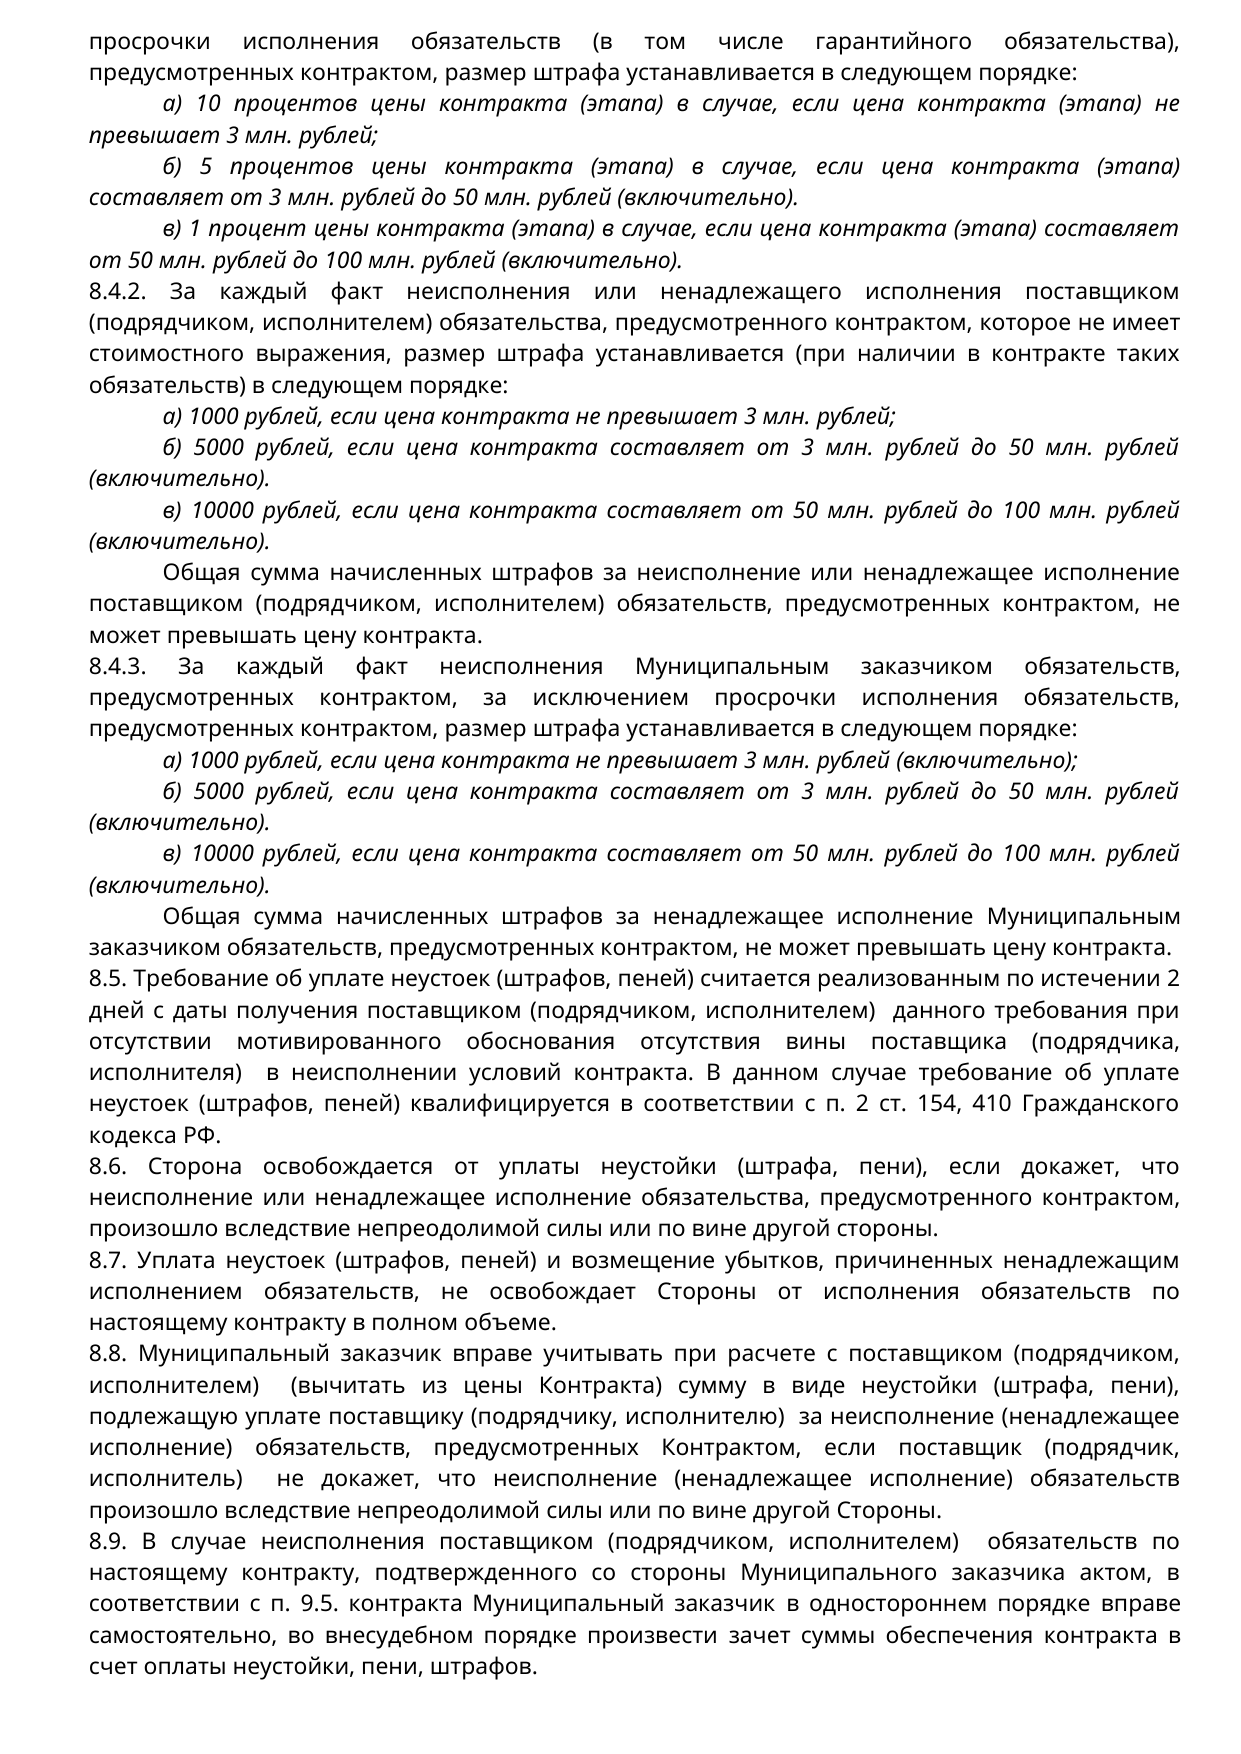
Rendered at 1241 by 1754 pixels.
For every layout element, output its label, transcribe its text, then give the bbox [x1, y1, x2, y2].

text 8.8. Муниципальный заказчик вправе учитывать при расчете с поставщиком (подрядчиком, исполнителем) (вычитать из цены Контракта) сумму в виде неустойки (штрафа, пени), подлежащую уплате поставщику (подрядчику, исполнителю) за неисполнение (ненадлежащее исполнение) обязательств, предусмотренных Контрактом, если поставщик (подрядчик, исполнитель) не докажет, что неисполнение (ненадлежащее исполнение) обязательств произошло вследствие непреодолимой силы или по вине другой Стороны. [89, 1337, 1181, 1525]
text в) 1 процент цены контракта (этапа) в случае, если цена контракта (этапа) составляет от 50 млн. рублей до 100 млн. рублей (включительно). [89, 212, 1181, 275]
text Общая сумма начисленных штрафов за неисполнение или ненадлежащее исполнение поставщиком (подрядчиком, исполнителем) обязательств, предусмотренных контрактом, не может превышать цену контракта. [89, 556, 1181, 650]
text б) 5000 рублей, если цена контракта составляет от 3 млн. рублей до 50 млн. рублей (включительно). [89, 775, 1181, 837]
text б) 5 процентов цены контракта (этапа) в случае, если цена контракта (этапа) составляет от 3 млн. рублей до 50 млн. рублей (включительно). [89, 150, 1181, 212]
text в) 10000 рублей, если цена контракта составляет от 50 млн. рублей до 100 млн. рублей (включительно). [89, 837, 1181, 900]
text 8.4.3. За каждый факт неисполнения Муниципальным заказчиком обязательств, предусмотренных контрактом, за исключением просрочки исполнения обязательств, предусмотренных контрактом, размер штрафа устанавливается в следующем порядке: [89, 650, 1181, 743]
text б) 5000 рублей, если цена контракта составляет от 3 млн. рублей до 50 млн. рублей (включительно). [89, 431, 1181, 493]
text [89, 25, 1181, 87]
text 8.4.2. За каждый факт неисполнения или ненадлежащего исполнения поставщиком (подрядчиком, исполнителем) обязательства, предусмотренного контрактом, которое не имеет стоимостного выражения, размер штрафа устанавливается (при наличии в контракте таких обязательств) в следующем порядке: [89, 275, 1181, 400]
text 8.7. Уплата неустоек (штрафов, пеней) и возмещение убытков, причиненных ненадлежащим исполнением обязательств, не освобождает Стороны от исполнения обязательств по настоящему контракту в полном объеме. [89, 1243, 1181, 1337]
text 8.6. Сторона освобождается от уплаты неустойки (штрафа, пени), если докажет, что неисполнение или ненадлежащее исполнение обязательства, предусмотренного контрактом, произошло вследствие непреодолимой силы или по вине другой стороны. [89, 1150, 1181, 1243]
text а) 1000 рублей, если цена контракта не превышает 3 млн. рублей; [89, 400, 1181, 431]
text а) 1000 рублей, если цена контракта не превышает 3 млн. рублей (включительно); [89, 743, 1181, 775]
text 8.9. В случае неисполнения поставщиком (подрядчиком, исполнителем) обязательств по настоящему контракту, подтвержденного со стороны Муниципального заказчика актом, в соответствии с п. 9.5. контракта Муниципальный заказчик в одностороннем порядке вправе самостоятельно, во внесудебном порядке произвести зачет суммы обеспечения контракта в счет оплаты неустойки, пени, штрафов. [89, 1525, 1181, 1681]
text Общая сумма начисленных штрафов за ненадлежащее исполнение Муниципальным заказчиком обязательств, предусмотренных контрактом, не может превышать цену контракта. [89, 900, 1181, 962]
text а) 10 процентов цены контракта (этапа) в случае, если цена контракта (этапа) не превышает 3 млн. рублей; [89, 87, 1181, 150]
text 8.5. Требование об уплате неустоек (штрафов, пеней) считается реализованным по истечении 2 дней с даты получения поставщиком (подрядчиком, исполнителем) данного требования при отсутствии мотивированного обоснования отсутствия вины поставщика (подрядчика, исполнителя) в неисполнении условий контракта. В данном случае требование об уплате неустоек (штрафов, пеней) квалифицируется в соответствии с п. 2 ст. 154, 410 Гражданского кодекса РФ. [89, 962, 1181, 1150]
text в) 10000 рублей, если цена контракта составляет от 50 млн. рублей до 100 млн. рублей (включительно). [89, 493, 1181, 556]
